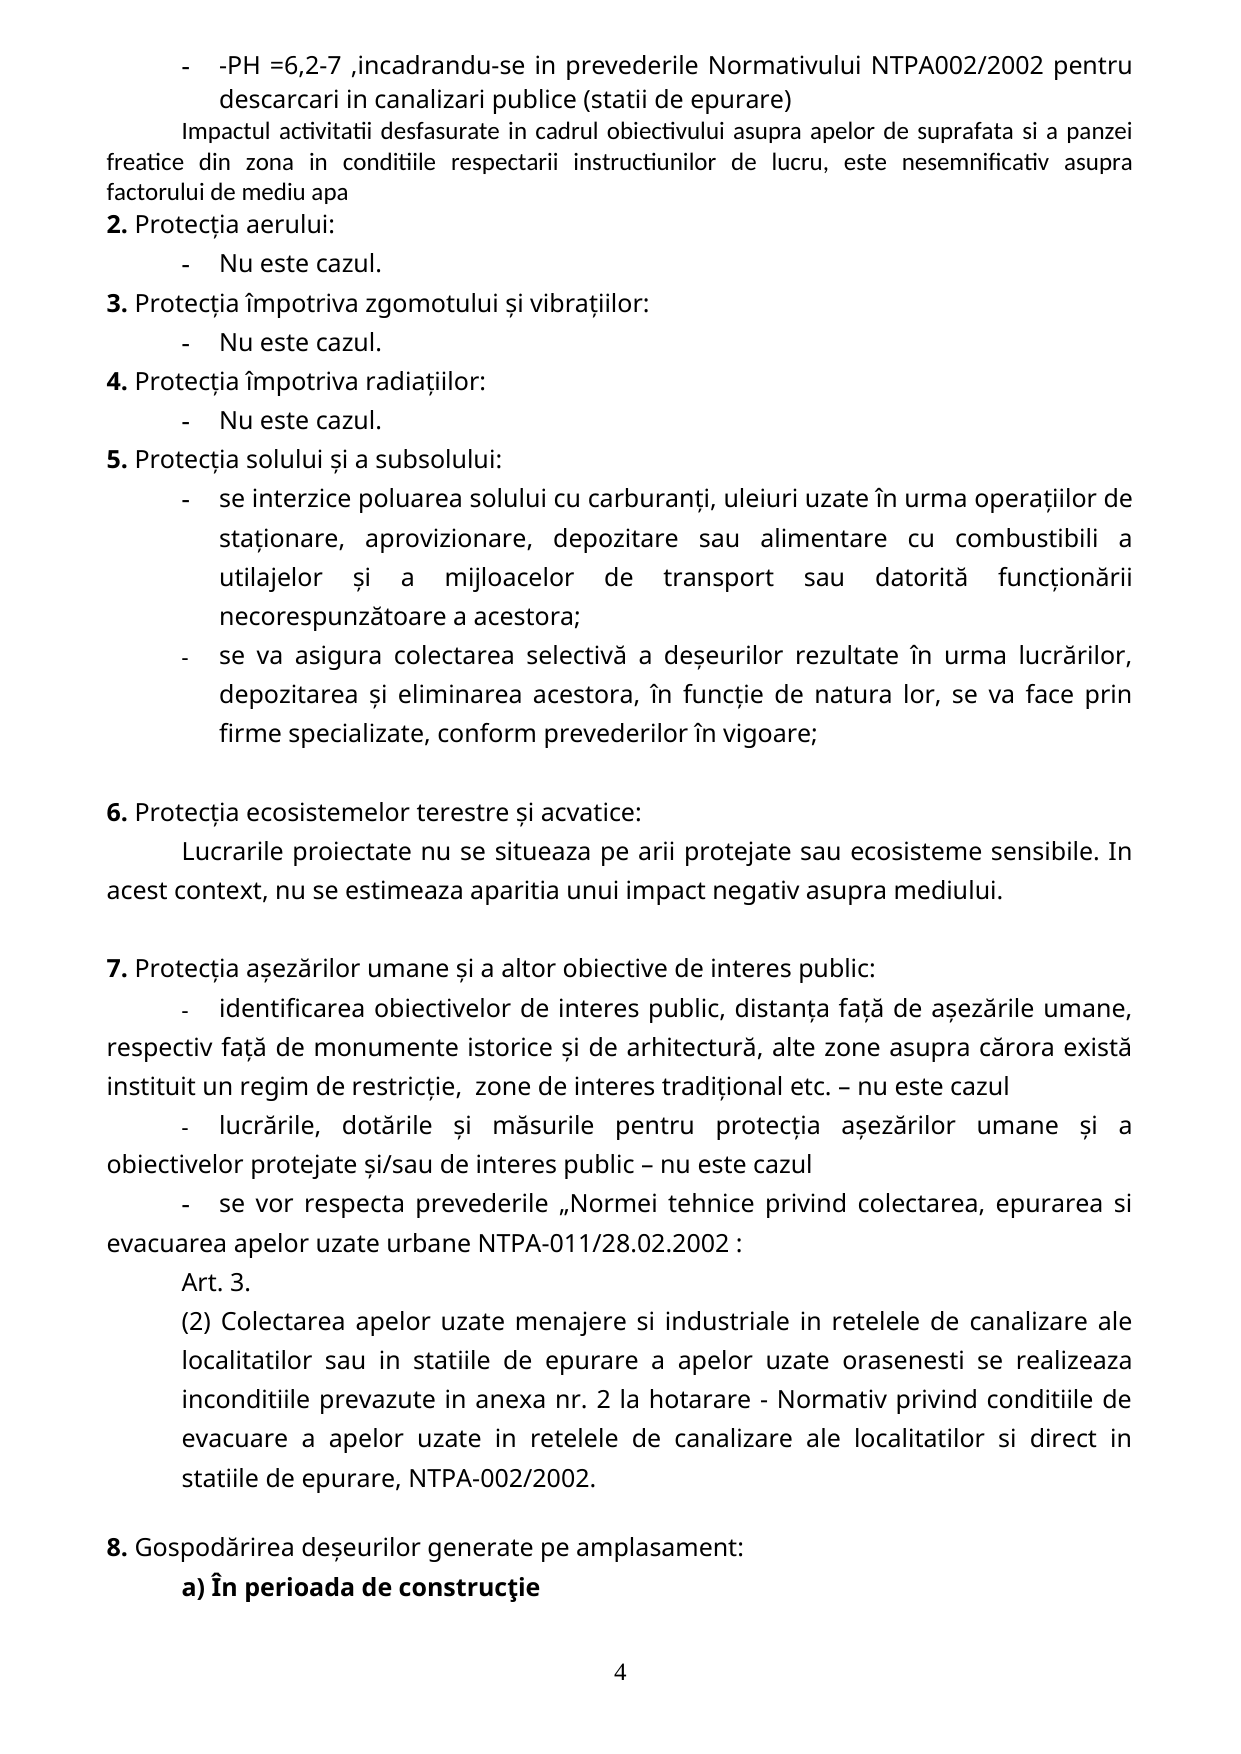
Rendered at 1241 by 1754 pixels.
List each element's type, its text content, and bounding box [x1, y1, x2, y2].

text 5. Protecţia solului şi a subsolului: [106, 442, 1134, 476]
text (2) Colectarea apelor uzate menajere si industriale in retelele de canalizare ale localitatilor sau in statiile de epurare a apelor uzate orasenesti se realizeaza inconditiile prevazute in anexa nr. 2 la hotarare - Normativ privind conditiile de evacuare a apelor uzate in retelele de canalizare ale localitatilor si direct in statiile de epurare, NTPA-002/2002. [181, 1304, 1134, 1494]
text 3. Protecţia împotriva zgomotului şi vibraţiilor: [106, 285, 1134, 319]
list se interzice poluarea solului cu carburanţi, uleiuri uzate în urma operaţiilor de staţionare, aprovizionare, depozitare sau alimentare cu combustibili a utilajelor şi a mijloacelor de transport sau datorită funcţionării necorespunzătoare a acestora; [181, 481, 1134, 633]
text 4. Protecţia împotriva radiaţiilor: [106, 364, 1134, 398]
text a) În perioada de construcţie [181, 1569, 1134, 1603]
list Nu este cazul. [181, 324, 1134, 358]
list lucrările, dotările şi măsurile pentru protecţia aşezărilor umane şi a obiectivelor protejate şi/sau de interes public – nu este cazul [106, 1108, 1134, 1181]
list -PH =6,2-7 ,incadrandu-se in prevederile Normativului NTPA002/2002 pentru descarcari in canalizari publice (statii de epurare) [181, 47, 1134, 115]
list Nu este cazul. [181, 403, 1134, 437]
list Nu este cazul. [181, 246, 1134, 280]
list se va asigura colectarea selectivă a deşeurilor rezultate în urma lucrărilor, depozitarea şi eliminarea acestora, în funcţie de natura lor, se va face prin firme specializate, conform prevederilor în vigoare; [181, 638, 1134, 750]
text 8. Gospodărirea deşeurilor generate pe amplasament: [106, 1530, 1134, 1564]
text 6. Protecţia ecosistemelor terestre şi acvatice: [106, 794, 1134, 828]
list identificarea obiectivelor de interes public, distanţa faţă de aşezările umane, respectiv faţă de monumente istorice şi de arhitectură, alte zone asupra cărora există instituit un regim de restricţie, zone de interes tradiţional etc. – nu este cazul [106, 990, 1134, 1103]
text Lucrarile proiectate nu se situeaza pe arii protejate sau ecosisteme sensibile. In acest context, nu se estimeaza aparitia unui impact negativ asupra mediului. [106, 834, 1134, 907]
text Art. 3. [181, 1264, 1134, 1298]
text 2. Protecţia aerului: [106, 207, 1134, 241]
list se vor respecta prevederile „Normei tehnice privind colectarea, epurarea si evacuarea apelor uzate urbane NTPA-011/28.02.2002 : [106, 1186, 1134, 1259]
list Impactul activitatii desfasurate in cadrul obiectivului asupra apelor de suprafata si a panzei freatice din zona in conditiile respectarii instructiunilor de lucru, este nesemnificativ asupra factorului de mediu apa [106, 115, 1134, 207]
text 7. Protecţia aşezărilor umane şi a altor obiective de interes public: [106, 951, 1134, 985]
